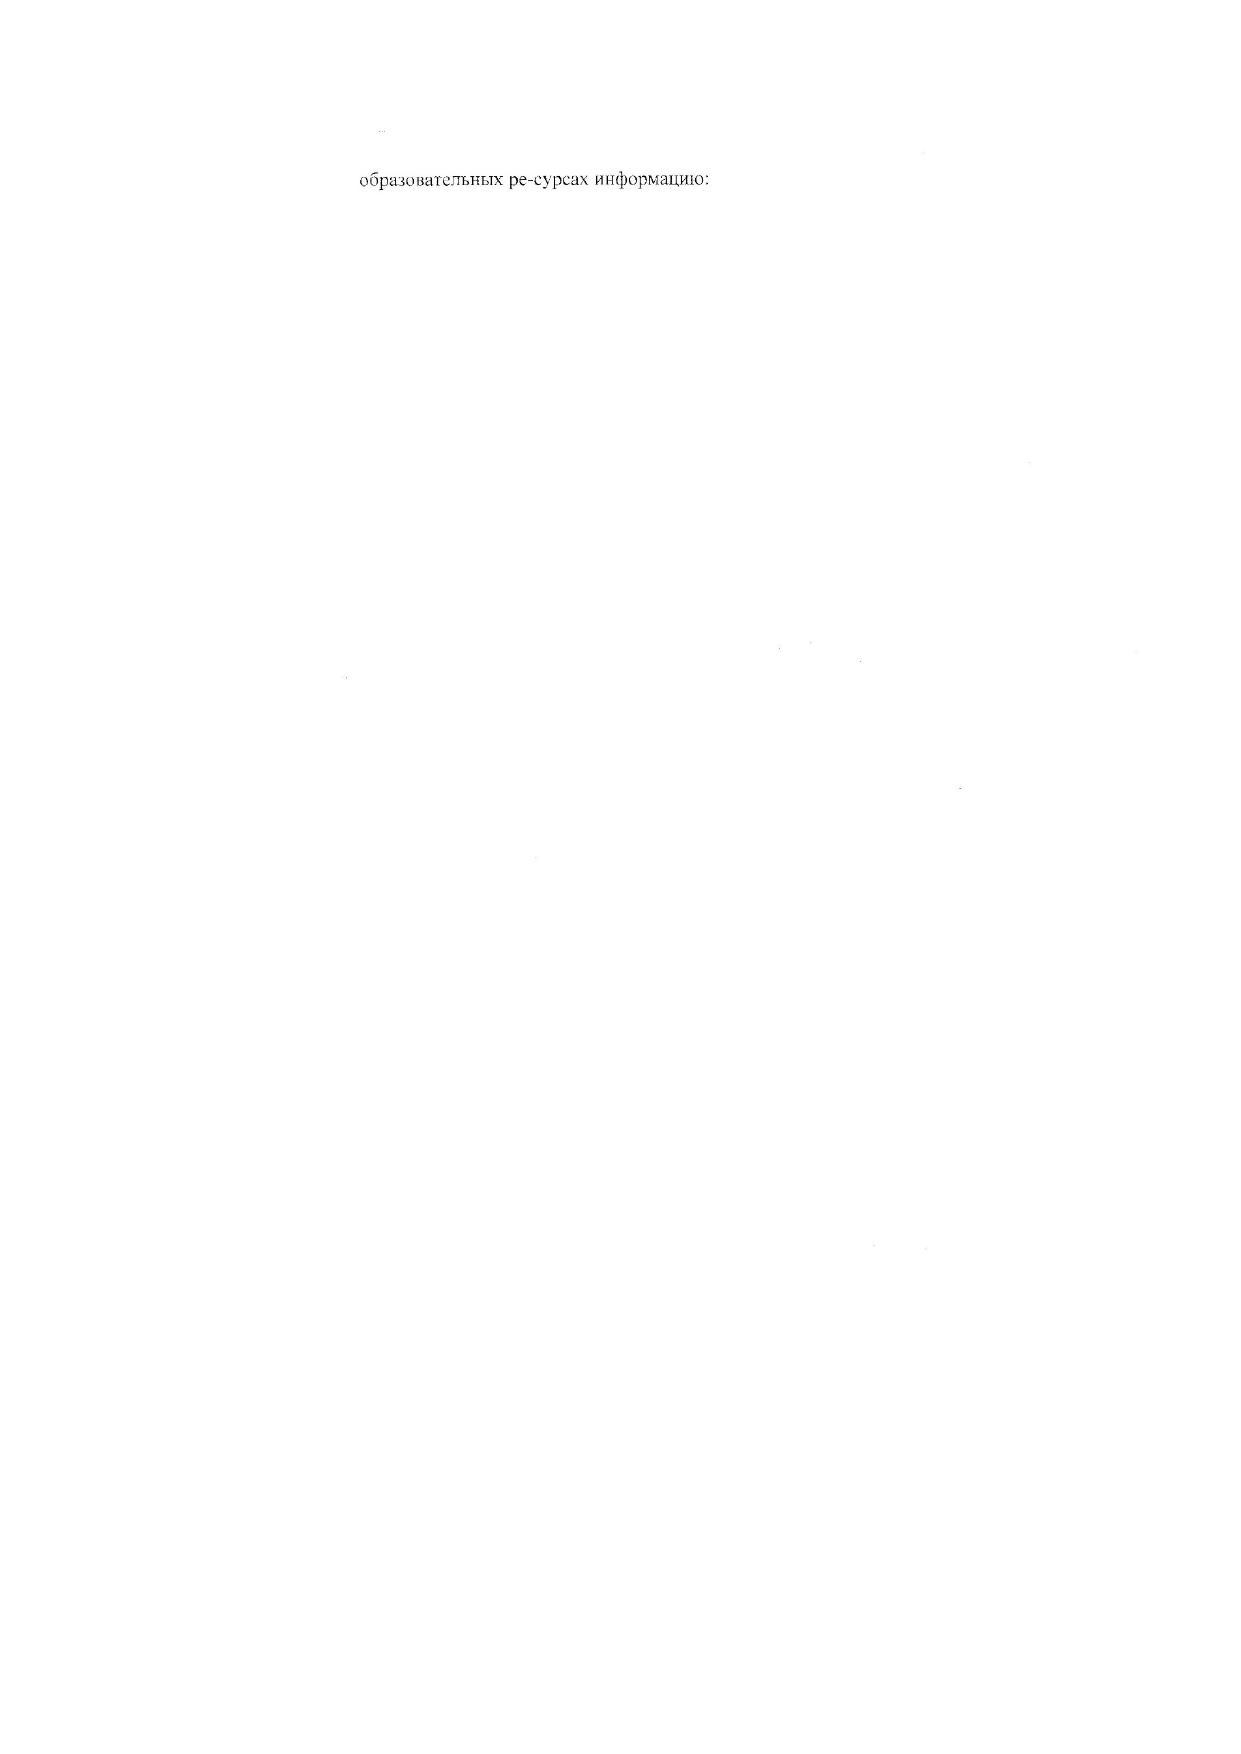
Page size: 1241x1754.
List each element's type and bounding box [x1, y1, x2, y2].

picture [177, 118, 1151, 1495]
